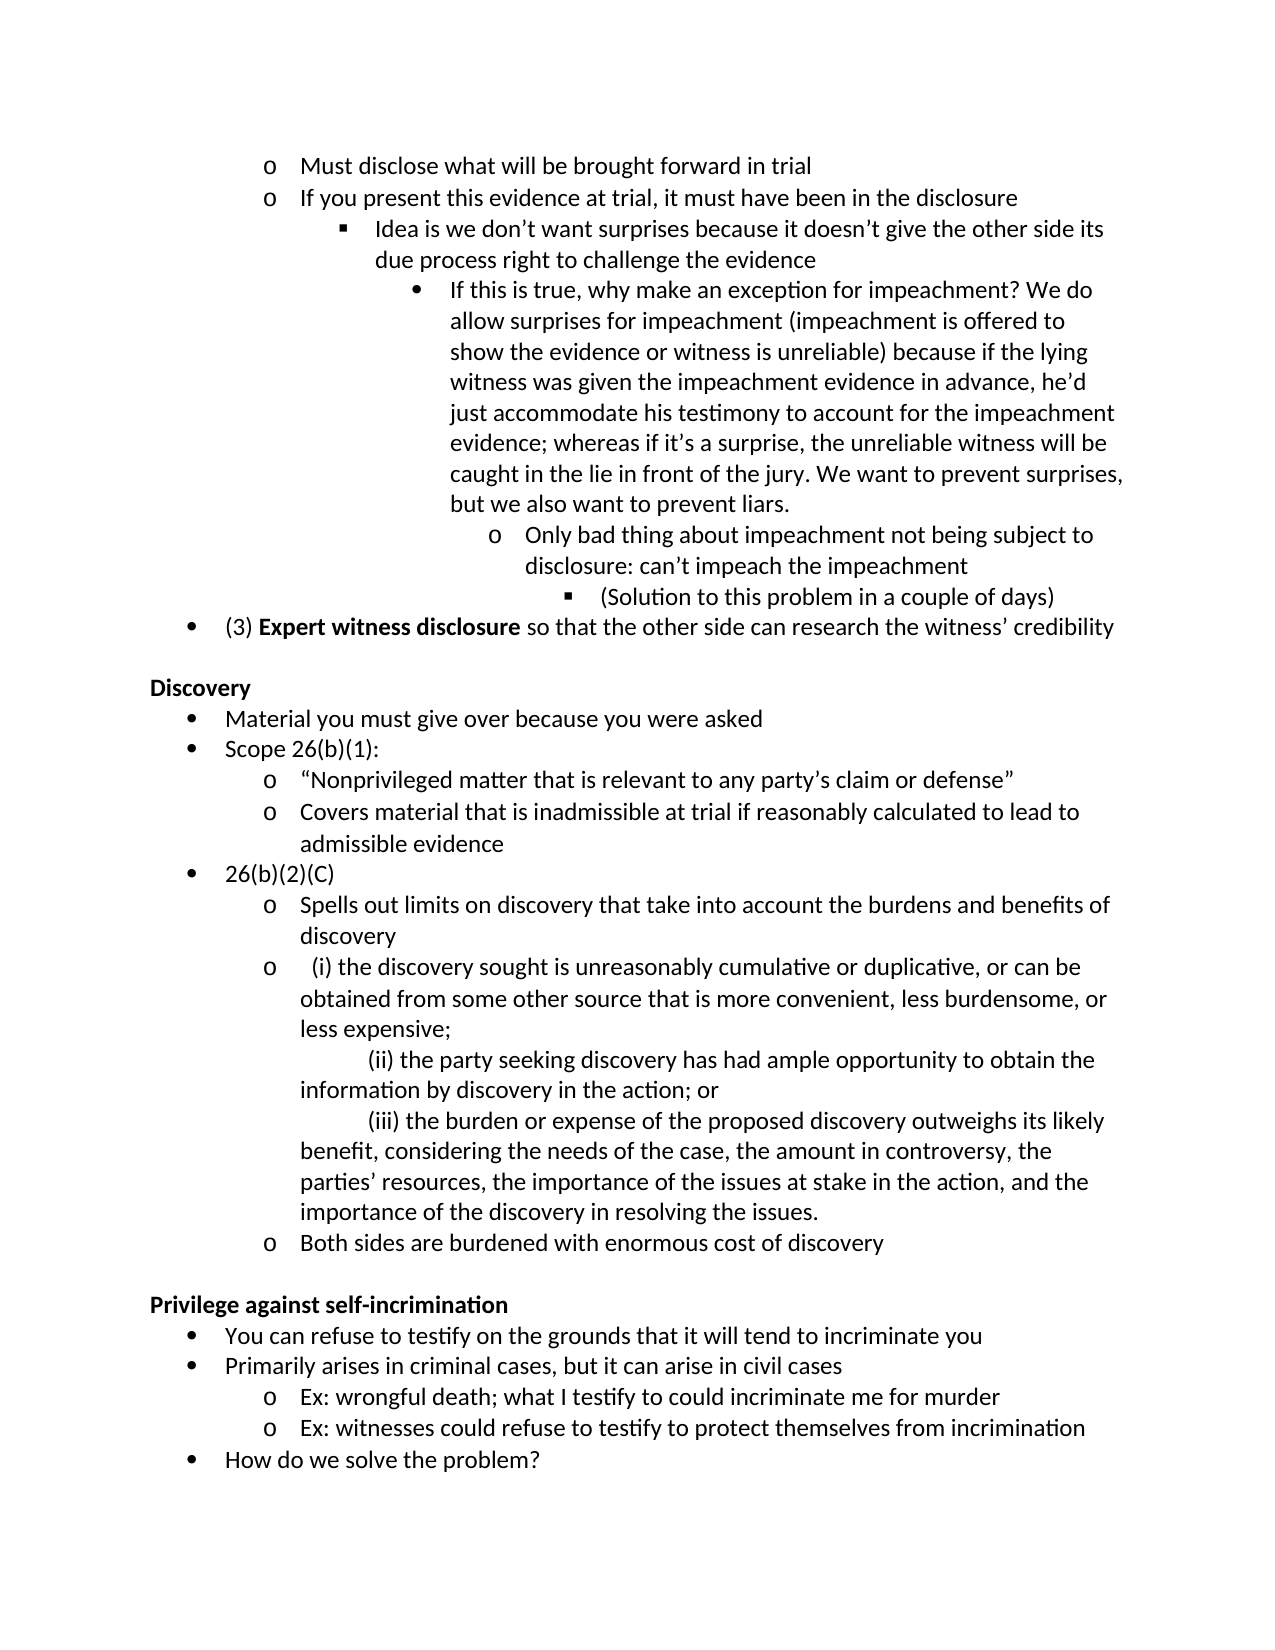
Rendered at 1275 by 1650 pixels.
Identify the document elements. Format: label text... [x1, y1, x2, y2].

list (i) the discovery sought is unreasonably cumulative or duplicative, or can be obtained from some other source that is more convenient, less burdensome, or less expensive; (ii) the party seeking discovery has had ample opportunity to obtain the information by discovery in the action; or (iii) the burden or expense of the proposed discovery outweighs its likely benefit, considering the needs of the case, the amount in controversy, the parties’ resources, the importance of the issues at stake in the action, and the importance of the discovery in resolving the issues. [262, 951, 1125, 1227]
text Discovery [150, 673, 1125, 703]
list You can refuse to testify on the grounds that it will tend to incriminate you [187, 1320, 1125, 1350]
list Primarily arises in criminal cases, but it can arise in civil cases [187, 1350, 1125, 1381]
list How do we solve the problem? [187, 1444, 1125, 1475]
list Idea is we don’t want surprises because it doesn’t give the other side its due process right to challenge the evidence [337, 213, 1125, 274]
list Material you must give over because you were asked [187, 703, 1125, 734]
list 26(b)(2)(C) [187, 858, 1125, 889]
list Must disclose what will be brought forward in trial [262, 150, 1125, 182]
list Ex: wrongful death; what I testify to could incriminate me for murder [262, 1381, 1125, 1413]
list Scope 26(b)(1): [187, 734, 1125, 764]
list “Nonprivileged matter that is relevant to any party’s claim or defense” [262, 764, 1125, 796]
list Covers material that is inadmissible at trial if reasonably calculated to lead to admissible evidence [262, 796, 1125, 858]
list Ex: witnesses could refuse to testify to protect themselves from incrimination [262, 1413, 1125, 1444]
list If this is true, why make an exception for impeachment? We do allow surprises for impeachment (impeachment is offered to show the evidence or witness is unreliable) because if the lying witness was given the impeachment evidence in advance, he’d just accommodate his testimony to account for the impeachment evidence; whereas if it’s a surprise, the unreliable witness will be caught in the lie in front of the jury. We want to prevent surprises, but we also want to prevent liars. [412, 274, 1125, 519]
list (3) Expert witness disclosure so that the other side can research the witness’ credibility [187, 612, 1125, 642]
list Only bad thing about impeachment not being subject to disclosure: can’t impeach the impeachment [487, 519, 1125, 581]
list Spells out limits on discovery that take into account the burdens and benefits of discovery [262, 889, 1125, 951]
list Both sides are burdened with enormous cost of discovery [262, 1227, 1125, 1259]
list If you present this evidence at trial, it must have been in the disclosure [262, 182, 1125, 213]
text Privilege against self-incrimination [150, 1289, 1125, 1320]
list (Solution to this problem in a couple of days) [562, 581, 1125, 612]
